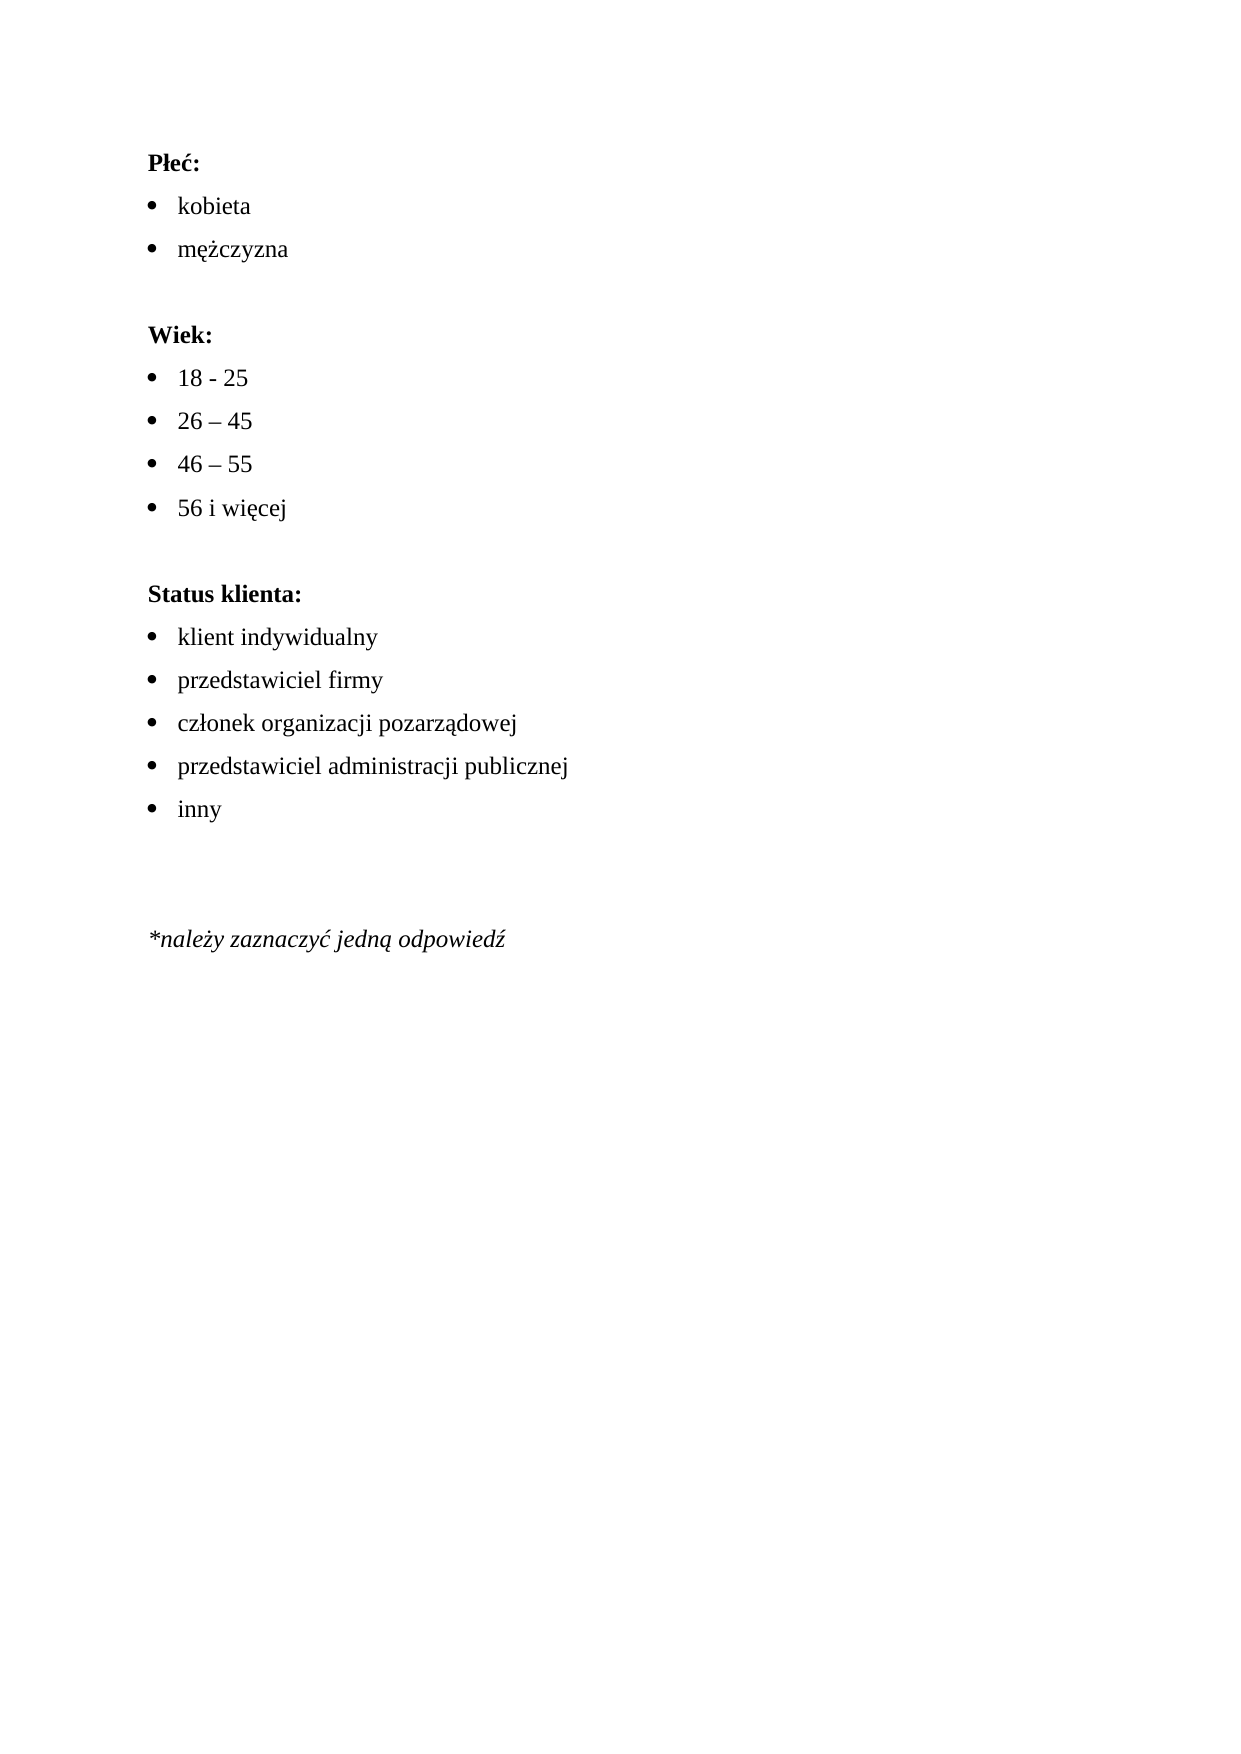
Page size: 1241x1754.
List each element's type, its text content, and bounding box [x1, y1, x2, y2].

text Status klienta: [148, 579, 1093, 608]
text *należy zaznaczyć jedną odpowiedź [148, 924, 1093, 953]
text Płeć: [148, 148, 1093, 176]
list członek organizacji pozarządowej [148, 708, 1093, 737]
list 46 – 55 [148, 449, 1093, 478]
list 56 i więcej [148, 493, 1093, 521]
text Wiek: [148, 320, 1093, 349]
list inny [148, 794, 1093, 823]
list mężczyzna [148, 234, 1093, 263]
list 18 - 25 [148, 363, 1093, 392]
list klient indywidualny [148, 622, 1093, 651]
list przedstawiciel administracji publicznej [148, 751, 1093, 780]
list 26 – 45 [148, 406, 1093, 435]
list kobieta [148, 191, 1093, 219]
list przedstawiciel firmy [148, 665, 1093, 694]
